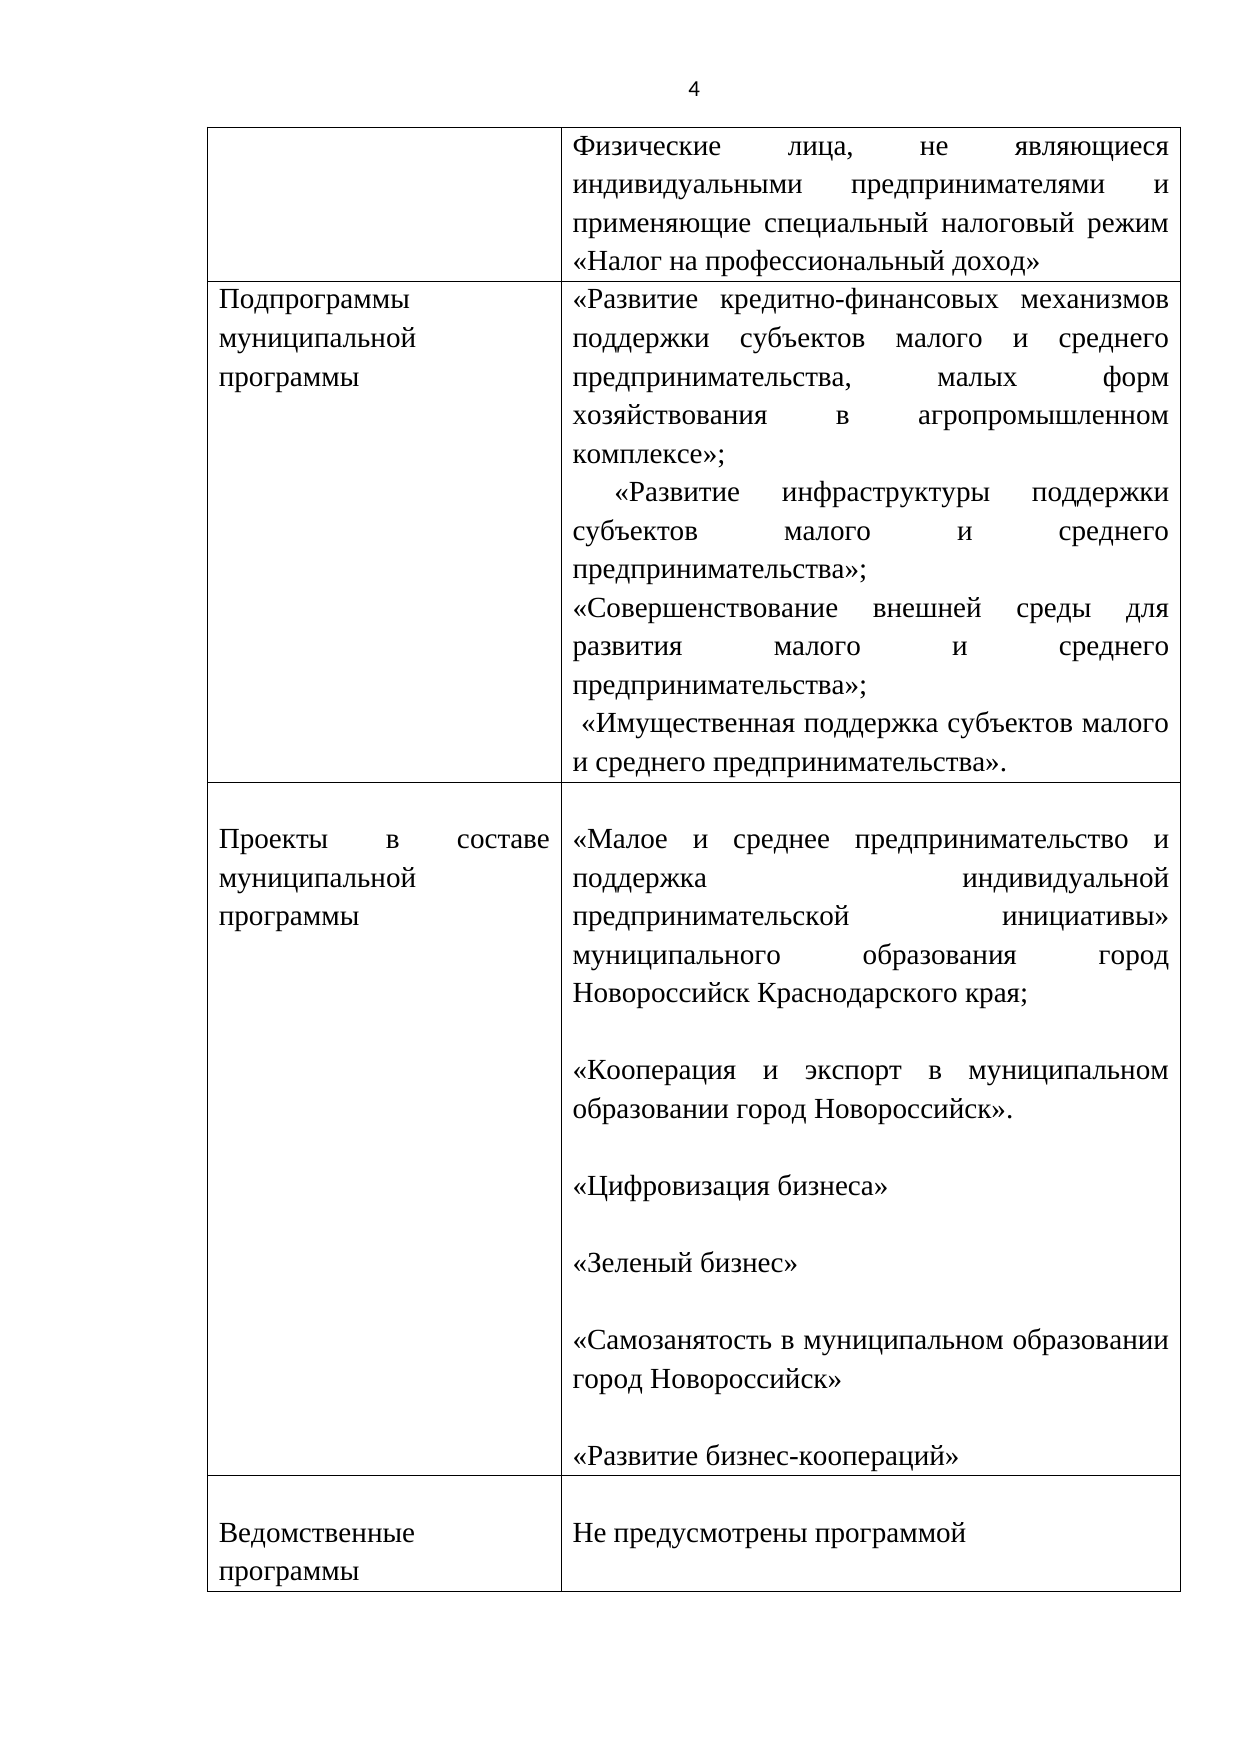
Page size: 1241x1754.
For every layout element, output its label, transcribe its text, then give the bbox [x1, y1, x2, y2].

table_cell Ведомственные программы [208, 1476, 561, 1591]
table_cell «Развитие кредитно-финансовых механизмов поддержки субъектов малого и среднего предпринимательства, малых форм хозяйствования в агропромышленном комплексе»; «Развитие инфраструктуры поддержки субъектов малого и среднего предпринимательства»; «Совершенствование внешней среды для развития малого и среднего предпринимательства»; «Имущественная поддержка субъектов малого и среднего предпринимательства». [562, 282, 1180, 782]
table_cell «Малое и среднее предпринимательство и поддержка индивидуальной предпринимательской инициативы» муниципального образования город Новороссийск Краснодарского края; «Кооперация и экспорт в муниципальном образовании город Новороссийск». «Цифровизация бизнеса» «Зеленый бизнес» «Самозанятость в муниципальном образовании город Новороссийск» «Развитие бизнес-коопераций» [562, 783, 1180, 1475]
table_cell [562, 128, 1180, 281]
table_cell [208, 128, 561, 281]
table_cell Проекты в составе муниципальной программы [208, 783, 561, 1475]
table_cell Подпрограммы муниципальной программы [208, 282, 561, 782]
table_cell Не предусмотрены программой [562, 1476, 1180, 1591]
